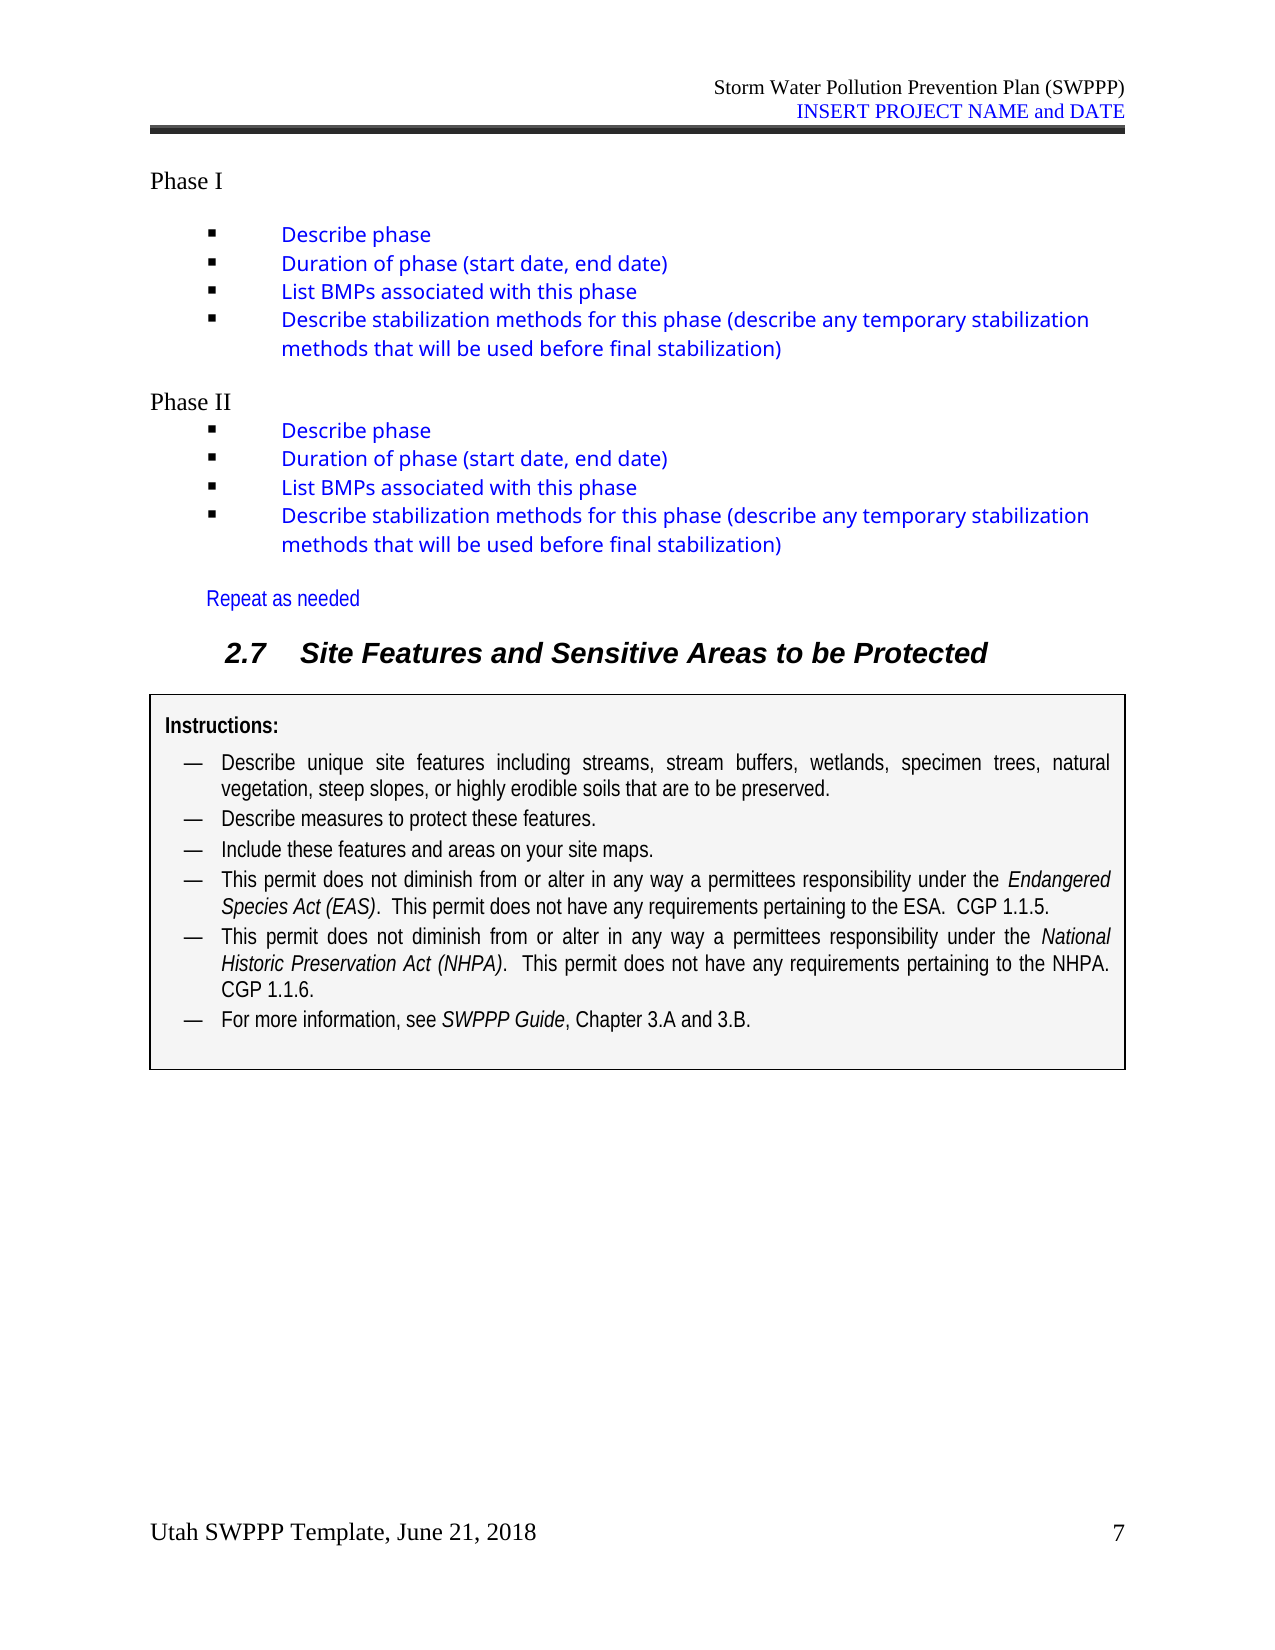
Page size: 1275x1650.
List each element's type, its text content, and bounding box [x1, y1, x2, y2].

text Phase I [150, 166, 1125, 195]
list Describe stabilization methods for this phase (describe any temporary stabilization methods that will be used before final stabilization) [206, 306, 1125, 362]
text Repeat as needed [206, 585, 1125, 611]
list Describe phase [206, 220, 1125, 249]
text Phase II [150, 387, 1125, 416]
list List BMPs associated with this phase [206, 473, 1125, 501]
subtitle 2.7 Site Features and Sensitive Areas to be Protected [225, 636, 1125, 669]
list Describe stabilization methods for this phase (describe any temporary stabilization methods that will be used before final stabilization) [206, 501, 1125, 558]
list List BMPs associated with this phase [206, 277, 1125, 306]
list Duration of phase (start date, end date) [206, 444, 1125, 473]
list Describe phase [206, 416, 1125, 444]
list Duration of phase (start date, end date) [206, 249, 1125, 277]
